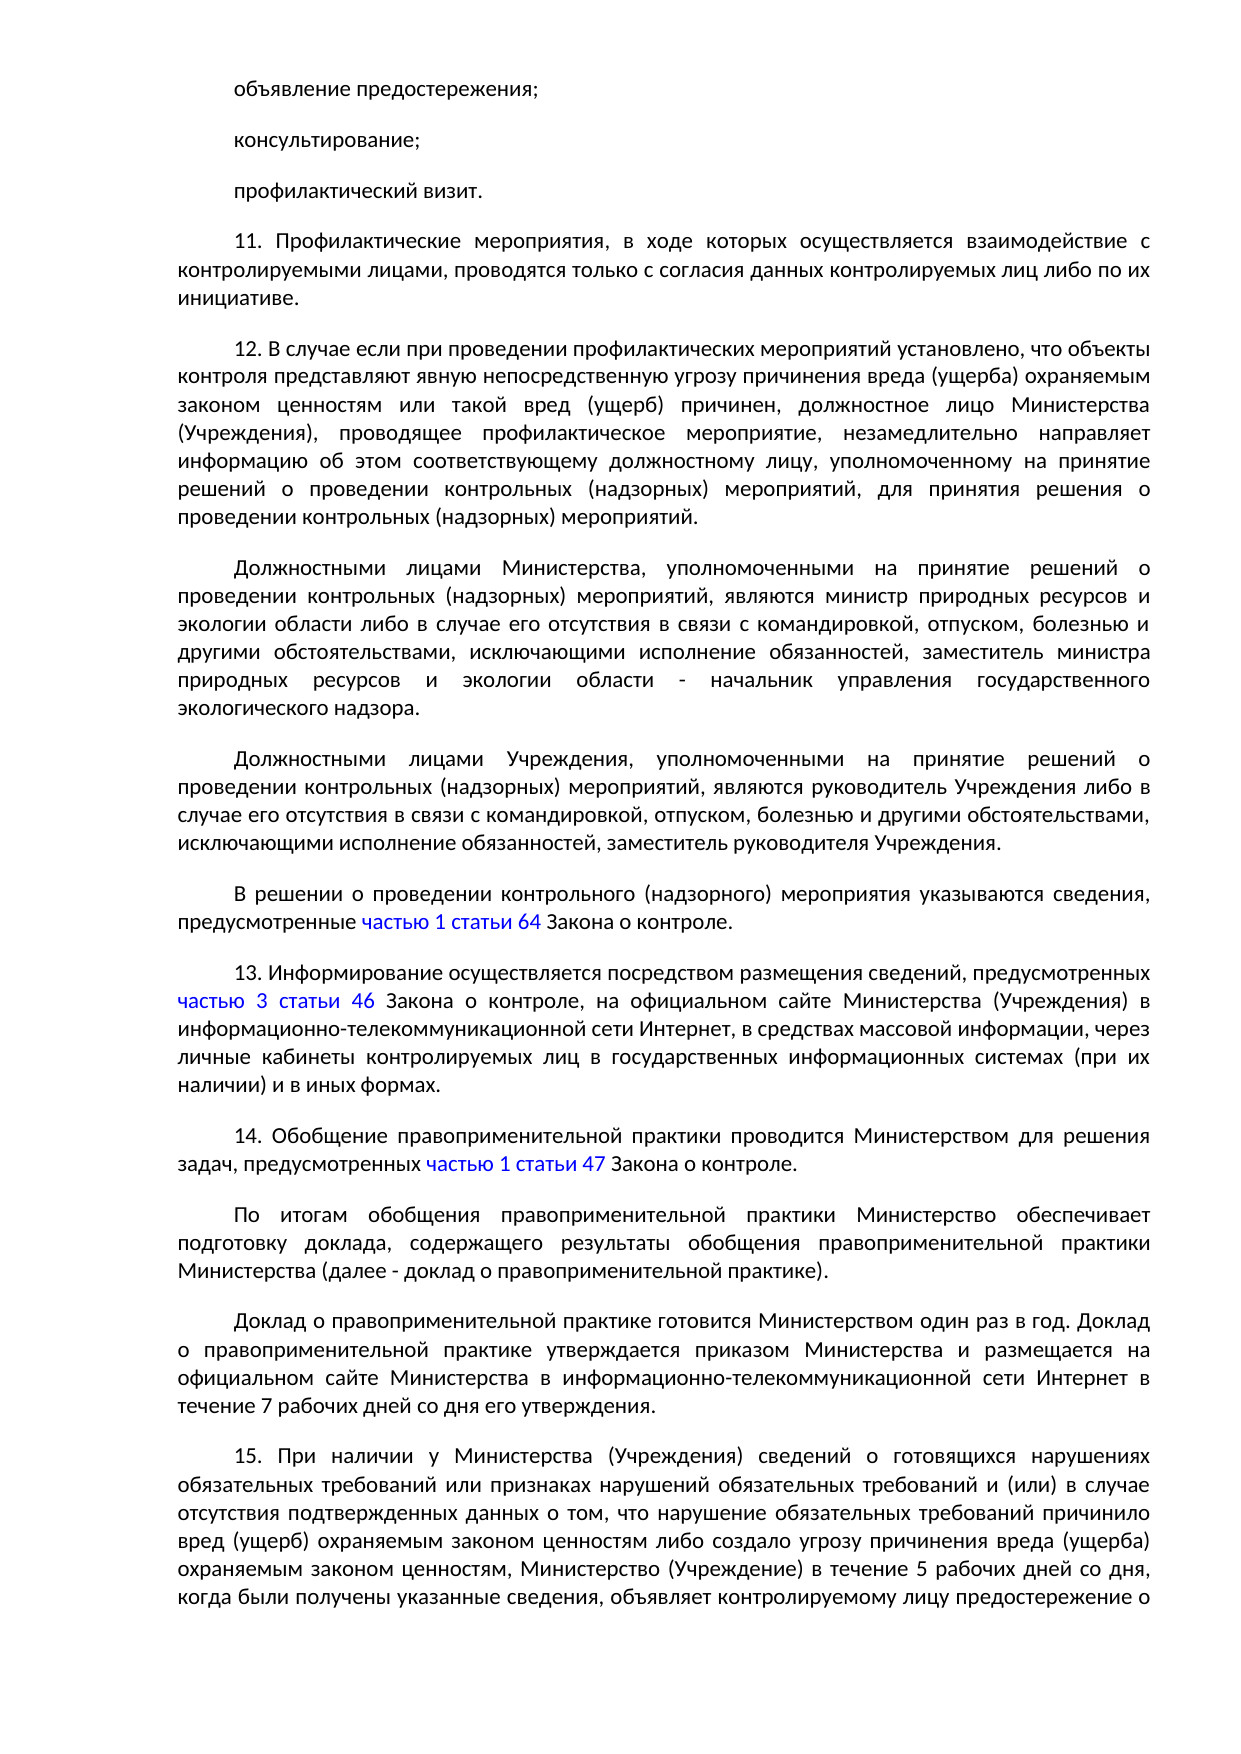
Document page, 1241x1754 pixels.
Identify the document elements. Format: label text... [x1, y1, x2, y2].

text В решении о проведении контрольного (надзорного) мероприятия указываются сведения, предусмотренные частью 1 статьи 64 Закона о контроле. [177, 879, 1152, 935]
text профилактический визит. [177, 176, 1152, 204]
text 14. Обобщение правоприменительной практики проводится Министерством для решения задач, предусмотренных частью 1 статьи 47 Закона о контроле. [177, 1121, 1152, 1177]
text По итогам обобщения правоприменительной практики Министерство обеспечивает подготовку доклада, содержащего результаты обобщения правоприменительной практики Министерства (далее - доклад о правоприменительной практике). [177, 1200, 1152, 1284]
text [177, 1442, 1152, 1610]
text 13. Информирование осуществляется посредством размещения сведений, предусмотренных частью 3 статьи 46 Закона о контроле, на официальном сайте Министерства (Учреждения) в информационно-телекоммуникационной сети Интернет, в средствах массовой информации, через личные кабинеты контролируемых лиц в государственных информационных системах (при их наличии) и в иных формах. [177, 958, 1152, 1098]
text 11. Профилактические мероприятия, в ходе которых осуществляется взаимодействие с контролируемыми лицами, проводятся только с согласия данных контролируемых лиц либо по их инициативе. [177, 227, 1152, 311]
text Должностными лицами Учреждения, уполномоченными на принятие решений о проведении контрольных (надзорных) мероприятий, являются руководитель Учреждения либо в случае его отсутствия в связи с командировкой, отпуском, болезнью и другими обстоятельствами, исключающими исполнение обязанностей, заместитель руководителя Учреждения. [177, 744, 1152, 856]
text 12. В случае если при проведении профилактических мероприятий установлено, что объекты контроля представляют явную непосредственную угрозу причинения вреда (ущерба) охраняемым законом ценностям или такой вред (ущерб) причинен, должностное лицо Министерства (Учреждения), проводящее профилактическое мероприятие, незамедлительно направляет информацию об этом соответствующему должностному лицу, уполномоченному на принятие решений о проведении контрольных (надзорных) мероприятий, для принятия решения о проведении контрольных (надзорных) мероприятий. [177, 334, 1152, 530]
text Доклад о правоприменительной практике готовится Министерством один раз в год. Доклад о правоприменительной практике утверждается приказом Министерства и размещается на официальном сайте Министерства в информационно-телекоммуникационной сети Интернет в течение 7 рабочих дней со дня его утверждения. [177, 1307, 1152, 1419]
text объявление предостережения; [177, 74, 1152, 102]
text консультирование; [177, 125, 1152, 153]
text Должностными лицами Министерства, уполномоченными на принятие решений о проведении контрольных (надзорных) мероприятий, являются министр природных ресурсов и экологии области либо в случае его отсутствия в связи с командировкой, отпуском, болезнью и другими обстоятельствами, исключающими исполнение обязанностей, заместитель министра природных ресурсов и экологии области - начальник управления государственного экологического надзора. [177, 553, 1152, 721]
